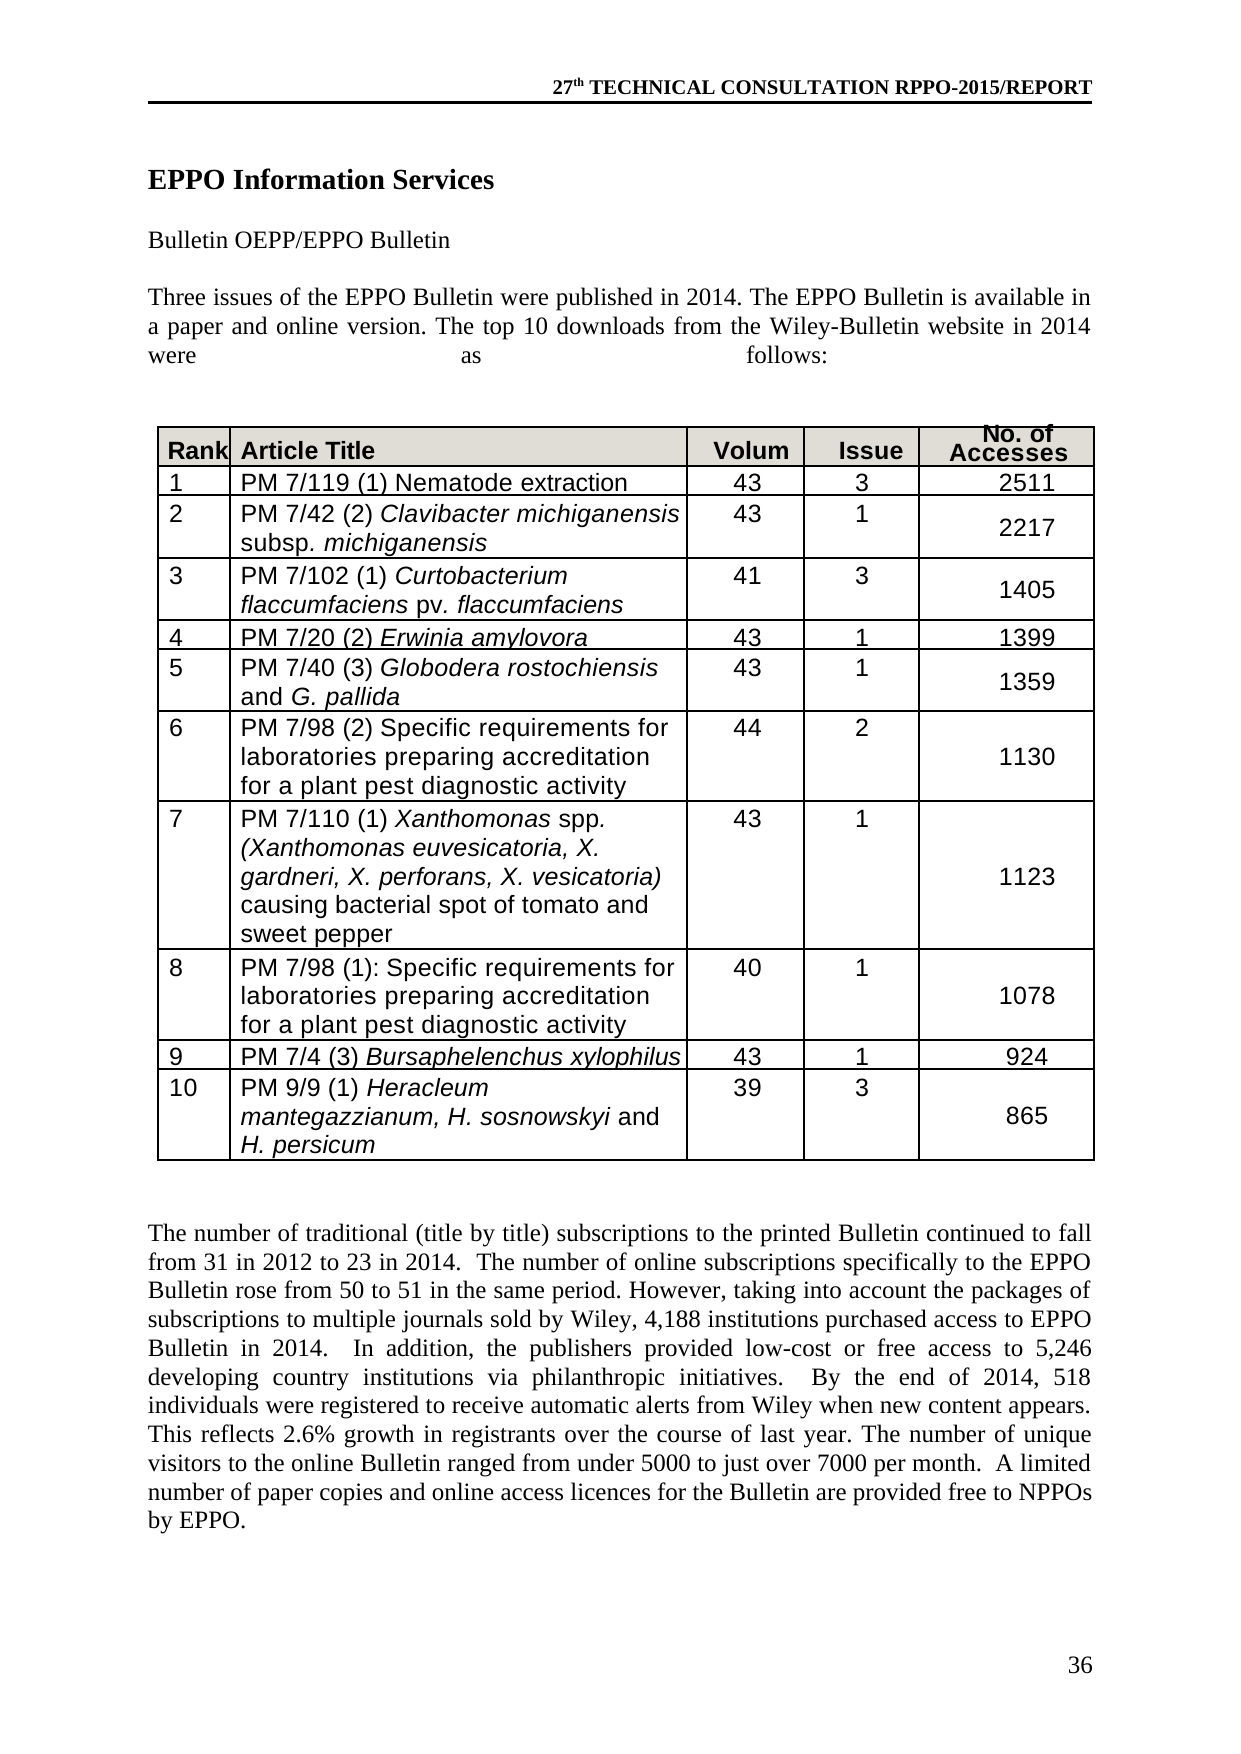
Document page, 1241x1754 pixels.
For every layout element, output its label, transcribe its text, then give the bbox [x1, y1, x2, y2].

table_cell 3 [805, 559, 918, 619]
table_cell 2 [805, 712, 918, 799]
table_header Rank [159, 428, 229, 465]
table_cell PM 9/9 (1) Heracleum mantegazzianum, H. sosnowskyi and H. persicum [231, 1070, 686, 1159]
table_cell 1123 [920, 802, 1093, 948]
table_cell 1 [805, 621, 918, 648]
text The number of traditional (title by title) subscriptions to the printed Bulletin continued to fall from 31 in 2012 to 23 in 2014. The number of online subscriptions specifically to the EPPO Bulletin rose from 50 to 51 in the same period. However, taking into account the packages of subscriptions to multiple journals sold by Wiley, 4,188 institutions purchased access to EPPO Bulletin in 2014. In addition, the publishers provided low-cost or free access to 5,246 developing country institutions via philanthropic initiatives. By the end of 2014, 518 individuals were registered to receive automatic alerts from Wiley when new content appears. This reflects 2.6% growth in registrants over the course of last year. The number of unique visitors to the online Bulletin ranged from under 5000 to just over 7000 per month. A limited number of paper copies and online access licences for the Bulletin are provided free to NPPOs by EPPO. [148, 1218, 1092, 1534]
table_cell PM 7/98 (1): Specific requirements for laboratories preparing accreditation for a plant pest diagnostic activity [231, 950, 686, 1039]
table_cell 6 [159, 712, 229, 799]
table_cell 3 [805, 467, 918, 494]
table_cell 7 [159, 802, 229, 948]
table_cell 40 [688, 950, 803, 1039]
table_cell 43 [688, 621, 803, 648]
table_cell 924 [920, 1041, 1093, 1068]
table_header Issue [805, 428, 918, 465]
table_cell 43 [688, 802, 803, 948]
table_cell 43 [688, 1041, 803, 1068]
table_cell 1 [805, 650, 918, 710]
table_cell 2 [159, 496, 229, 557]
table_cell 5 [159, 650, 229, 710]
table_cell 1 [805, 802, 918, 948]
text Three issues of the EPPO Bulletin were published in 2014. The EPPO Bulletin is available in a paper and online version. The top 10 downloads from the Wiley-Bulletin website in 2014 were as follows: [148, 282, 1092, 397]
table_header No. of Accesses [920, 428, 1093, 465]
table_cell 2511 [920, 467, 1093, 494]
table_cell 1 [159, 467, 229, 494]
table_cell 44 [688, 712, 803, 799]
table_cell PM 7/119 (1) Nematode extraction [231, 467, 686, 494]
table_cell 3 [159, 559, 229, 619]
table_cell 1399 [920, 621, 1093, 648]
table_cell 43 [688, 650, 803, 710]
table_cell PM 7/42 (2) Clavibacter michiganensis subsp. michiganensis [231, 496, 686, 557]
table_cell 2217 [920, 496, 1093, 557]
table_cell PM 7/110 (1) Xanthomonas spp. (Xanthomonas euvesicatoria, X. gardneri, X. perforans, X. vesicatoria) causing bacterial spot of tomato and sweet pepper [231, 802, 686, 948]
table_cell 41 [688, 559, 803, 619]
table_cell 1405 [920, 559, 1093, 619]
table_cell 4 [159, 621, 229, 648]
table_cell 10 [159, 1070, 229, 1159]
table_cell PM 7/40 (3) Globodera rostochiensis and G. pallida [231, 650, 686, 710]
table_cell PM 7/20 (2) Erwinia amylovora [231, 621, 686, 648]
text Bulletin OEPP/EPPO Bulletin [148, 225, 1092, 253]
table_cell 8 [159, 950, 229, 1039]
table_cell 43 [688, 496, 803, 557]
table_cell 865 [920, 1070, 1093, 1159]
table_cell 3 [805, 1070, 918, 1159]
table_cell 43 [688, 467, 803, 494]
table_cell 1130 [920, 712, 1093, 799]
table_header Volume [688, 428, 803, 465]
table_header Article Title [231, 428, 686, 465]
table_cell 1359 [920, 650, 1093, 710]
table_cell PM 7/98 (2) Specific requirements for laboratories preparing accreditation for a plant pest diagnostic activity [231, 712, 686, 799]
text EPPO Information Services [148, 162, 1092, 196]
table_cell PM 7/4 (3) Bursaphelenchus xylophilus [231, 1041, 686, 1068]
table_cell PM 7/102 (1) Curtobacterium flaccumfaciens pv. flaccumfaciens [231, 559, 686, 619]
table_cell 39 [688, 1070, 803, 1159]
table_cell 1 [805, 1041, 918, 1068]
table_cell 9 [159, 1041, 229, 1068]
table_cell 1078 [920, 950, 1093, 1039]
table_cell 1 [805, 950, 918, 1039]
table_cell 1 [805, 496, 918, 557]
